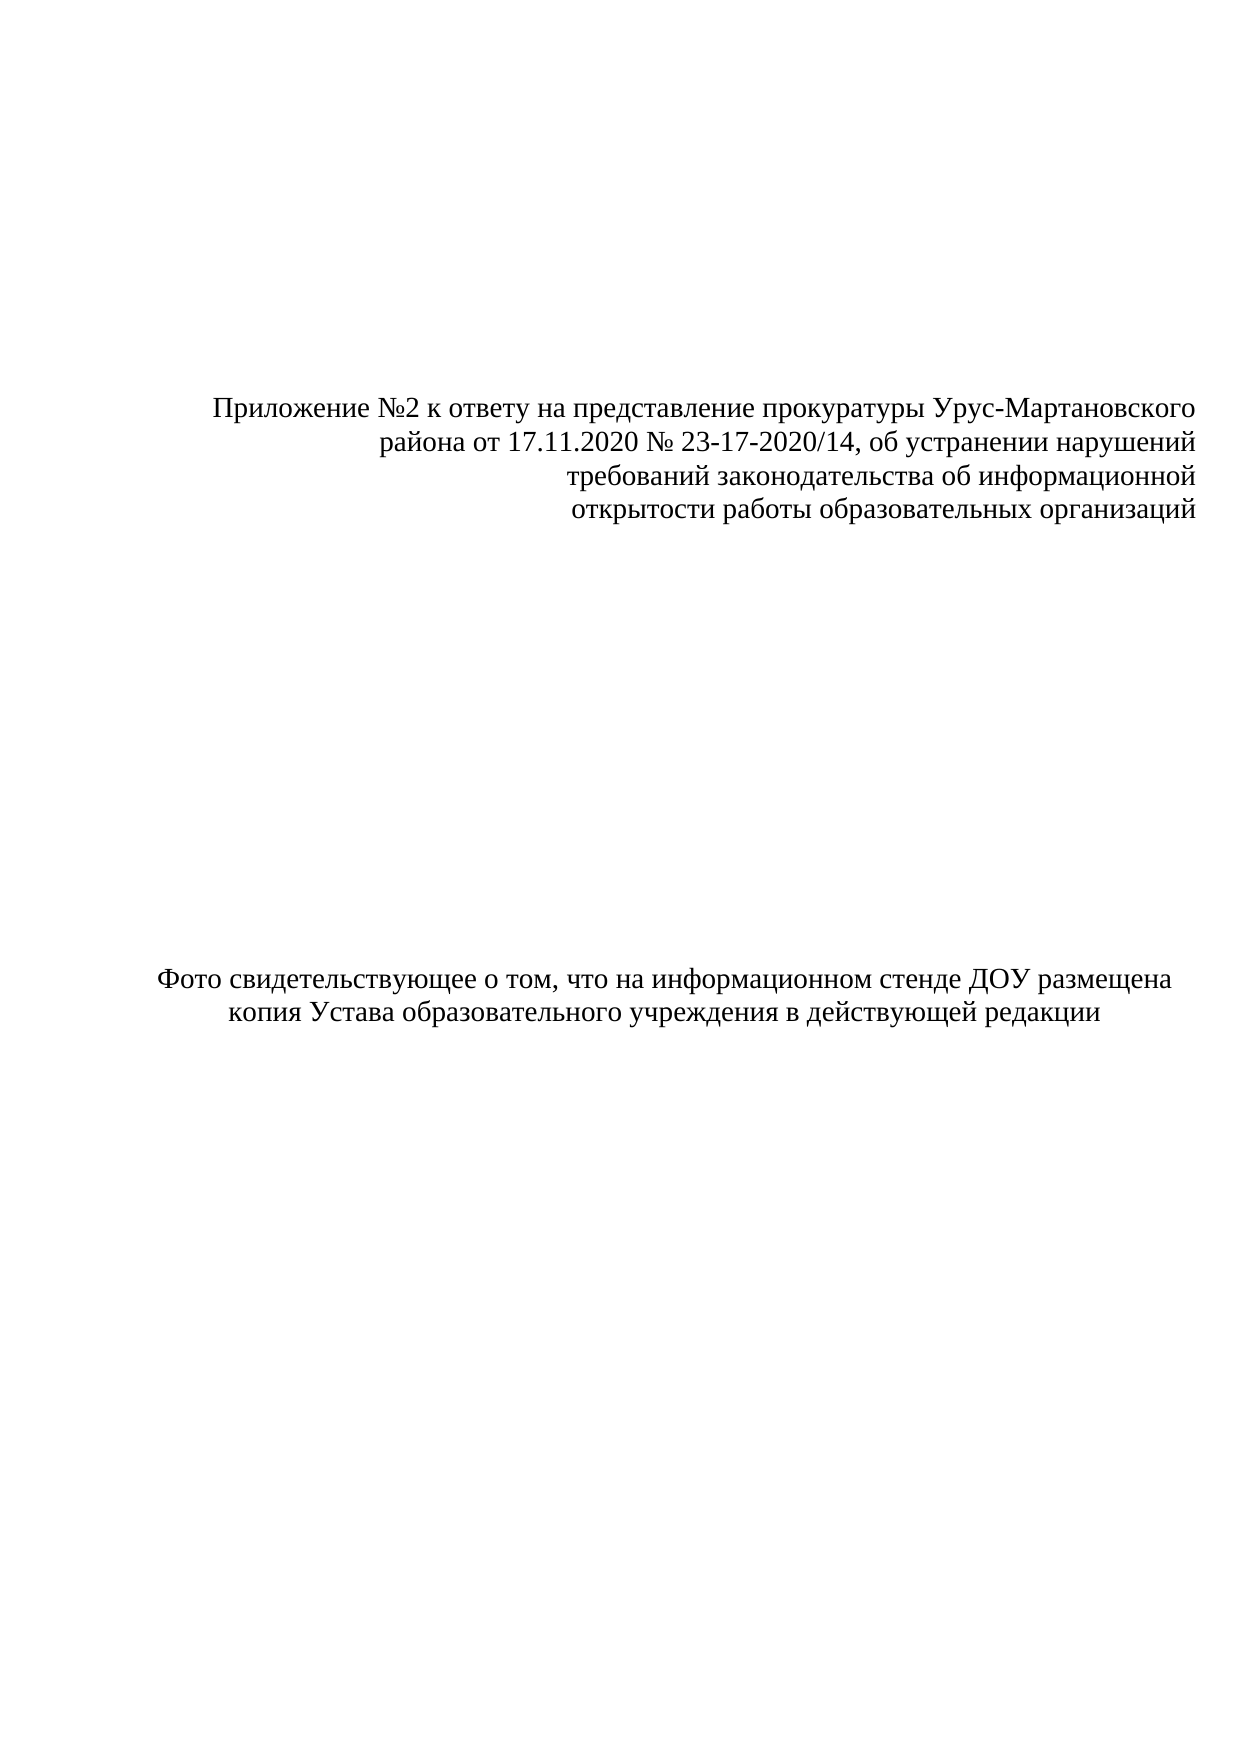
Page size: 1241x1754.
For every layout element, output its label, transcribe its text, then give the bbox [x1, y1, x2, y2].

text открытости работы образовательных организаций [133, 491, 1196, 525]
text требований законодательства об информационной [133, 458, 1196, 491]
text Фото свидетельствующее о том, что на информационном стенде ДОУ размещена копия Устава образовательного учреждения в действующей редакции [133, 961, 1196, 1028]
text Приложение №2 к ответу на представление прокуратуры Урус-Мартановского района от 17.11.2020 № 23-17-2020/14, об устранении нарушений [133, 391, 1196, 458]
